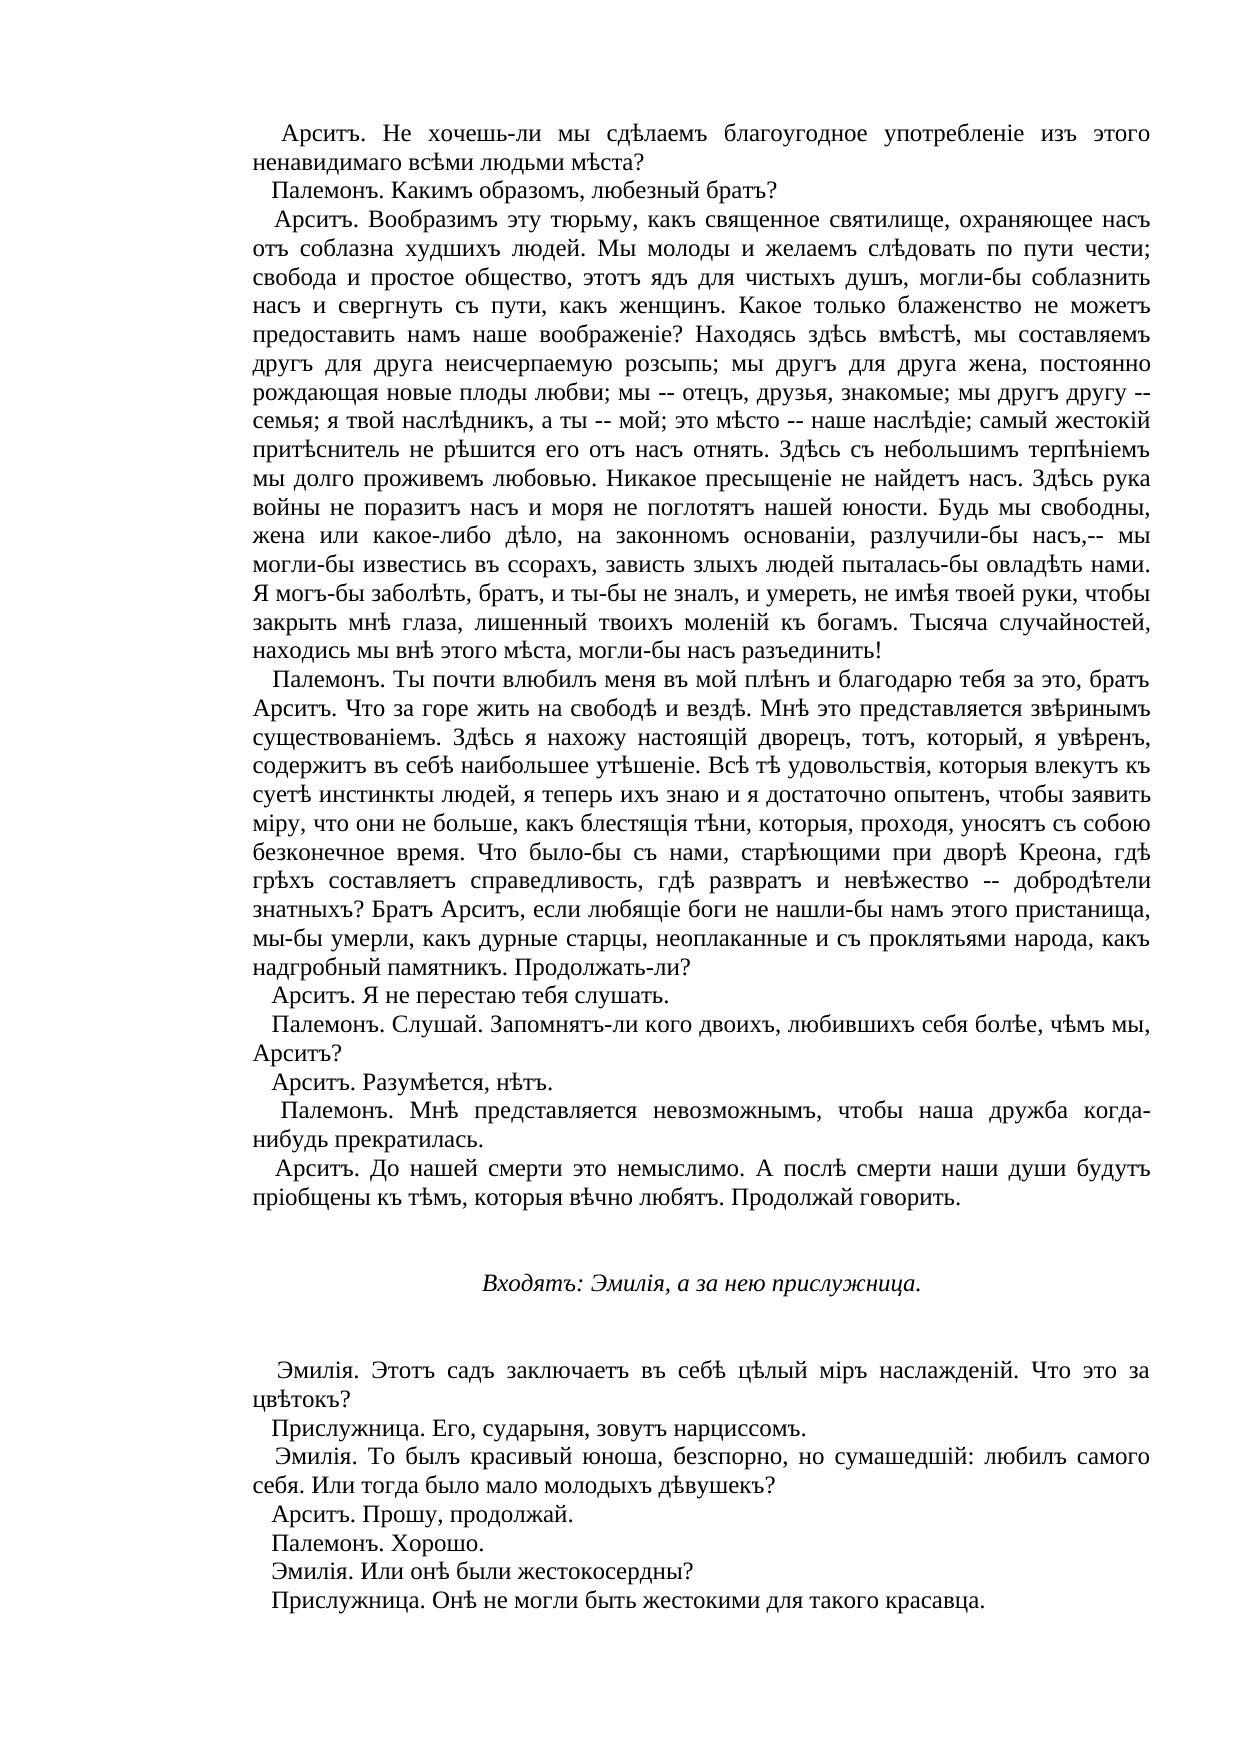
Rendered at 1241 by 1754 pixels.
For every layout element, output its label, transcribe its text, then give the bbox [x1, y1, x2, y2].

text Арситъ. Вообразимъ эту тюрьму, какъ священное святилище, охраняющее насъ отъ соблазна худшихъ людей. Мы молоды и желаемъ слѣдовать по пути чести; свобода и простое общество, этотъ ядъ для чистыхъ душъ, могли-бы соблазнить насъ и свергнуть съ пути, какъ женщинъ. Какое только блаженство не можетъ предоставить намъ наше воображеніе? Находясь здѣсь вмѣстѣ, мы составляемъ другъ для друга неисчерпаемую розсыпь; мы другъ для друга жена, постоянно рождающая новые плоды любви; мы -- отецъ, друзья, знакомые; мы другъ другу -- семья; я твой наслѣдникъ, а ты -- мой; это мѣсто -- наше наслѣдіе; самый жестокій притѣснитель не рѣшится его отъ насъ отнять. Здѣсь съ небольшимъ терпѣніемъ мы долго проживемъ любовью. Никакое пресыщеніе не найдетъ насъ. Здѣсь рука войны не поразитъ насъ и моря не поглотятъ нашей юности. Будь мы свободны, жена или какое-либо дѣло, на законномъ основаніи, разлучили-бы насъ,-- мы могли-бы известись въ ссорахъ, зависть злыхъ людей пыталась-бы овладѣть нами. Я могъ-бы заболѣть, братъ, и ты-бы не зналъ, и умереть, не имѣя твоей руки, чтобы закрыть мнѣ глаза, лишенный твоихъ моленій къ богамъ. Тысяча случайностей, находись мы внѣ этого мѣста, могли-бы насъ разъединить! [252, 204, 1152, 664]
text Палемонъ. Слушай. Запомнятъ-ли кого двоихъ, любившихъ себя болѣе, чѣмъ мы, Арситъ? [252, 1009, 1152, 1067]
text Арситъ. До нашей смерти это немыслимо. А послѣ смерти наши души будутъ пріобщены къ тѣмъ, которыя вѣчно любятъ. Продолжай говорить. [252, 1153, 1152, 1211]
text Арситъ. Разумѣется, нѣтъ. [252, 1067, 1152, 1096]
text Входятъ: Эмилія, а за нею прислужница. [252, 1268, 1152, 1297]
text Прислужница. Онѣ не могли быть жестокими для такого красавца. [252, 1585, 1152, 1614]
text Палемонъ. Мнѣ представляется невозможнымъ, чтобы наша дружба когда-нибудь прекратилась. [252, 1096, 1152, 1153]
text Арситъ. Прошу, продолжай. [252, 1499, 1152, 1528]
text Палемонъ. Ты почти влюбилъ меня въ мой плѣнъ и благодарю тебя за это, братъ Арситъ. Что за горе жить на свободѣ и вездѣ. Мнѣ это представляется звѣринымъ существованіемъ. Здѣсь я нахожу настоящій дворецъ, тотъ, который, я увѣренъ, содержитъ въ себѣ наибольшее утѣшеніе. Всѣ тѣ удовольствія, которыя влекутъ къ суетѣ инстинкты людей, я теперь ихъ знаю и я достаточно опытенъ, чтобы заявить міру, что они не больше, какъ блестящія тѣни, которыя, проходя, уносятъ съ собою безконечное время. Что было-бы съ нами, старѣющими при дворѣ Креона, гдѣ грѣхъ составляетъ справедливость, гдѣ развратъ и невѣжество -- добродѣтели знатныхъ? Братъ Арситъ, если любящіе боги не нашли-бы намъ этого пристанища, мы-бы умерли, какъ дурные старцы, неоплаканные и съ проклятьями народа, какъ надгробный памятникъ. Продолжать-ли? [252, 664, 1152, 981]
text Арситъ. Не хочешь-ли мы сдѣлаемъ благоугодное употребленіе изъ этого ненавидимаго всѣми людьми мѣста? [252, 118, 1152, 176]
text Арситъ. Я не перестаю тебя слушать. [252, 981, 1152, 1009]
text Эмилія. То былъ красивый юноша, безспорно, но сумашедшій: любилъ самого себя. Или тогда было мало молодыхъ дѣвушекъ? [252, 1441, 1152, 1499]
text Палемонъ. Какимъ образомъ, любезный братъ? [252, 176, 1152, 204]
text Прислужница. Его, сударыня, зовутъ нарциссомъ. [252, 1413, 1152, 1441]
text Эмилія. Или онѣ были жестокосердны? [252, 1556, 1152, 1585]
text Эмилія. Этотъ садъ заключаетъ въ себѣ цѣлый міръ наслажденій. Что это за цвѣтокъ? [252, 1355, 1152, 1413]
text Палемонъ. Хорошо. [252, 1528, 1152, 1556]
